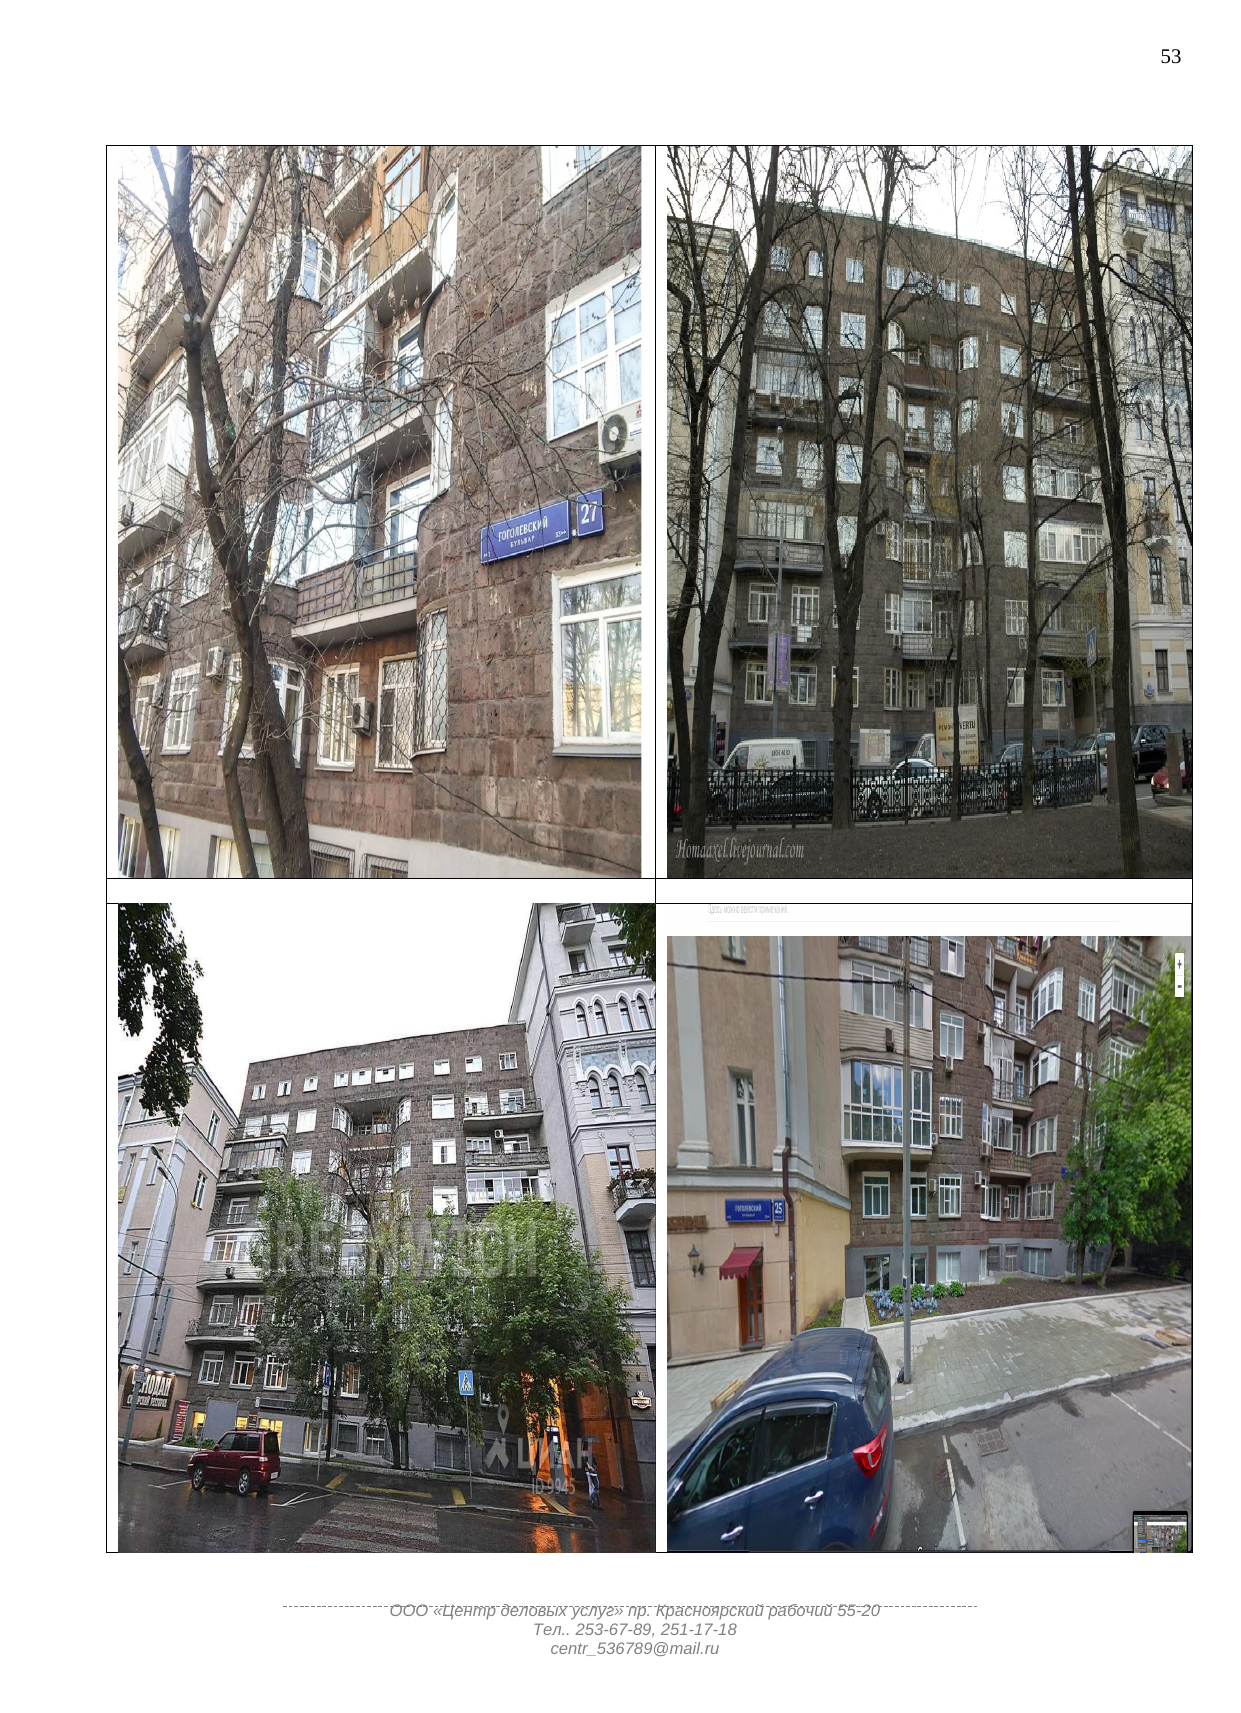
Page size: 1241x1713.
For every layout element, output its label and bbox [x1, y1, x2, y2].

table_header [107, 146, 118, 878]
table_cell [656, 904, 667, 1552]
table_cell [107, 904, 118, 1552]
picture [118, 903, 656, 1553]
picture [667, 146, 1192, 878]
table_cell [656, 879, 1192, 903]
table_cell [107, 879, 655, 903]
table_header [656, 146, 667, 878]
picture [118, 146, 642, 878]
picture [667, 903, 1192, 1553]
table_header [642, 146, 655, 878]
